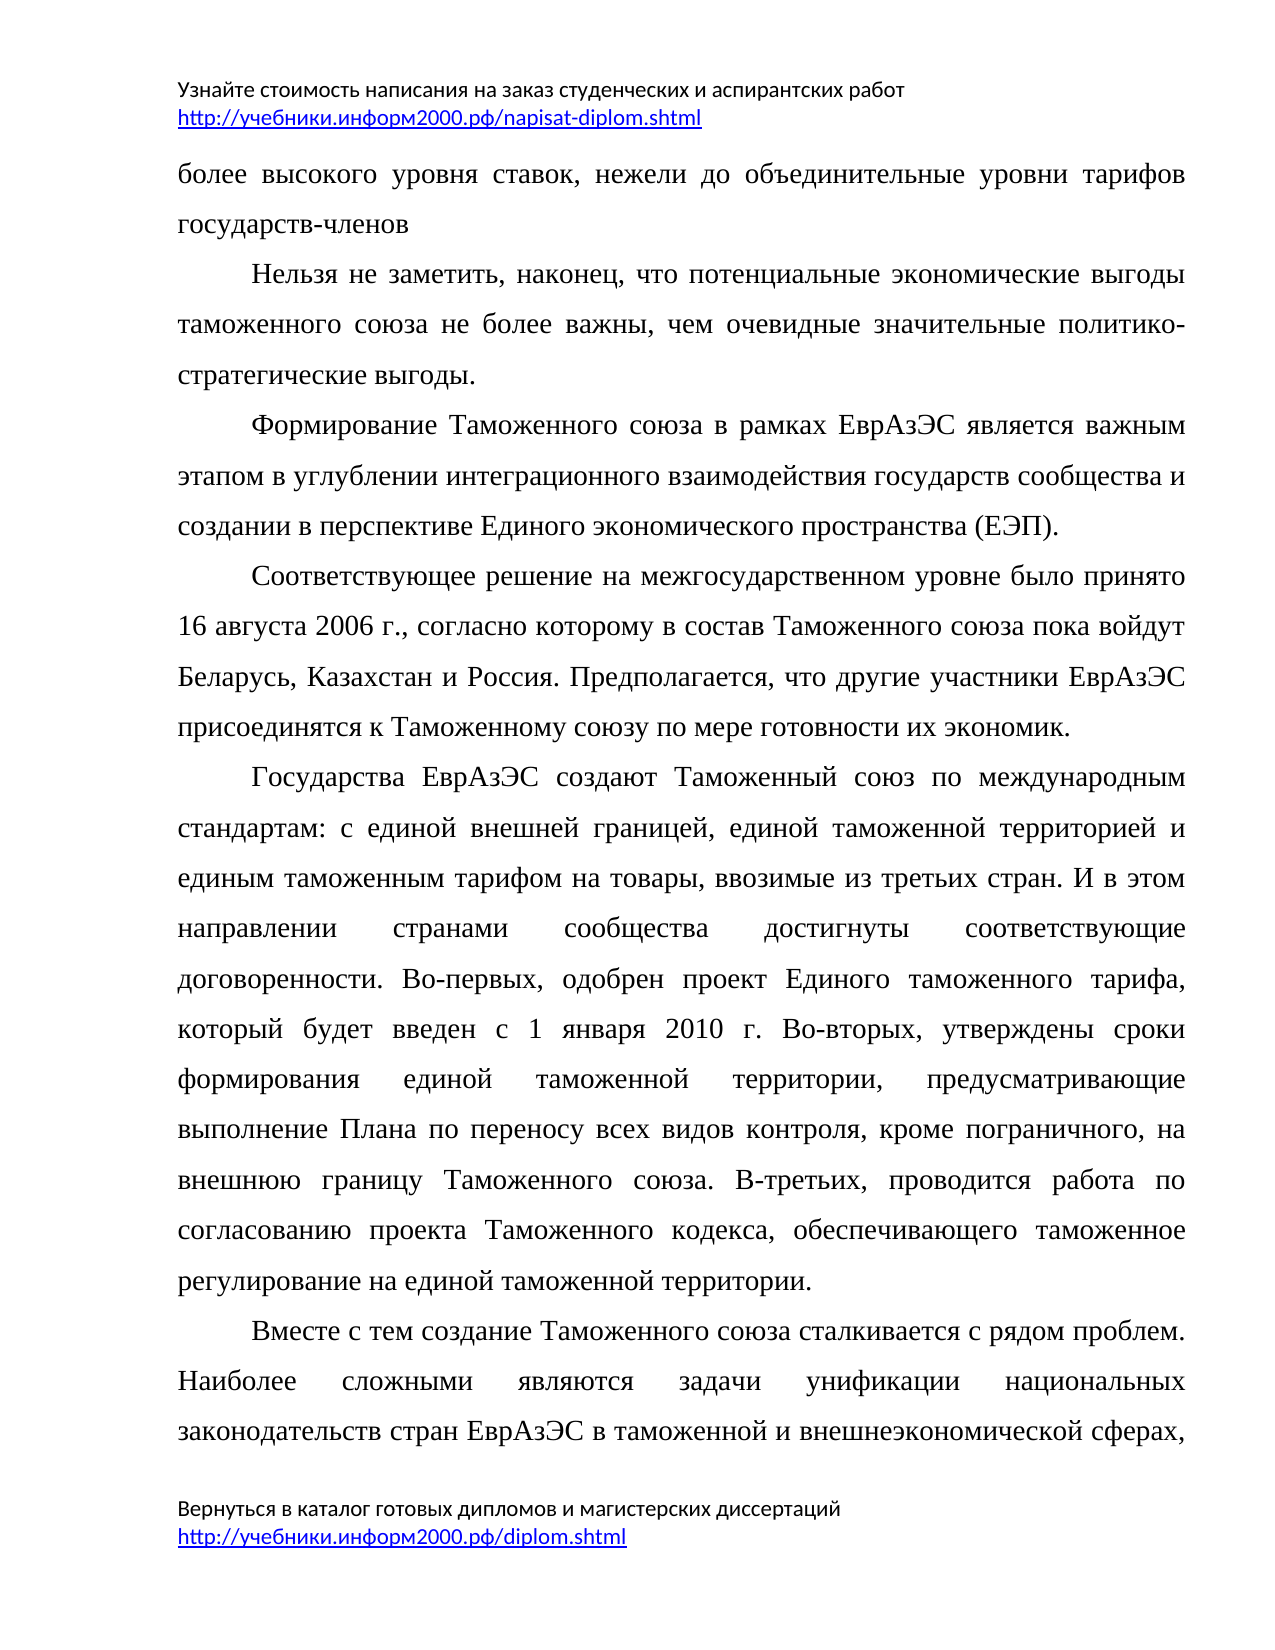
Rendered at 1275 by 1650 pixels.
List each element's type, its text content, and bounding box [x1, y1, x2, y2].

text Соответствующее решение на межгосударственном уровне было принято 16 августа 2006 г., согласно которому в состав Таможенного союза пока войдут Беларусь, Казахстан и Россия. Предполагается, что другие участники ЕврАзЭС присоединятся к Таможенному союзу по мере готовности их экономик. [177, 558, 1186, 743]
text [177, 1313, 1186, 1447]
text Формирование Таможенного союза в рамках ЕврАзЭС является важным этапом в углублении интеграционного взаимодействия государств сообщества и создании в перспективе Единого экономического пространства (ЕЭП). [177, 407, 1186, 541]
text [177, 156, 1186, 239]
text Нельзя не заметить, наконец, что потенциальные экономические выгоды таможенного союза не более важны, чем очевидные значительные политико-стратегические выгоды. [177, 256, 1186, 391]
text Государства ЕврАзЭС создают Таможенный союз по международным стандартам: с единой внешней границей, единой таможенной территорией и единым таможенным тарифом на товары, ввозимые из третьих стран. И в этом направлении странами сообщества достигнуты соответствующие договоренности. Во-первых, одобрен проект Единого таможенного тарифа, который будет введен с 1 января 2010 г. Во-вторых, утверждены сроки формирования единой таможенной территории, предусматривающие выполнение Плана по переносу всех видов контроля, кроме пограничного, на внешнюю границу Таможенного союза. В-третьих, проводится работа по согласованию проекта Таможенного кодекса, обеспечивающего таможенное регулирование на единой таможенной территории. [177, 759, 1186, 1296]
